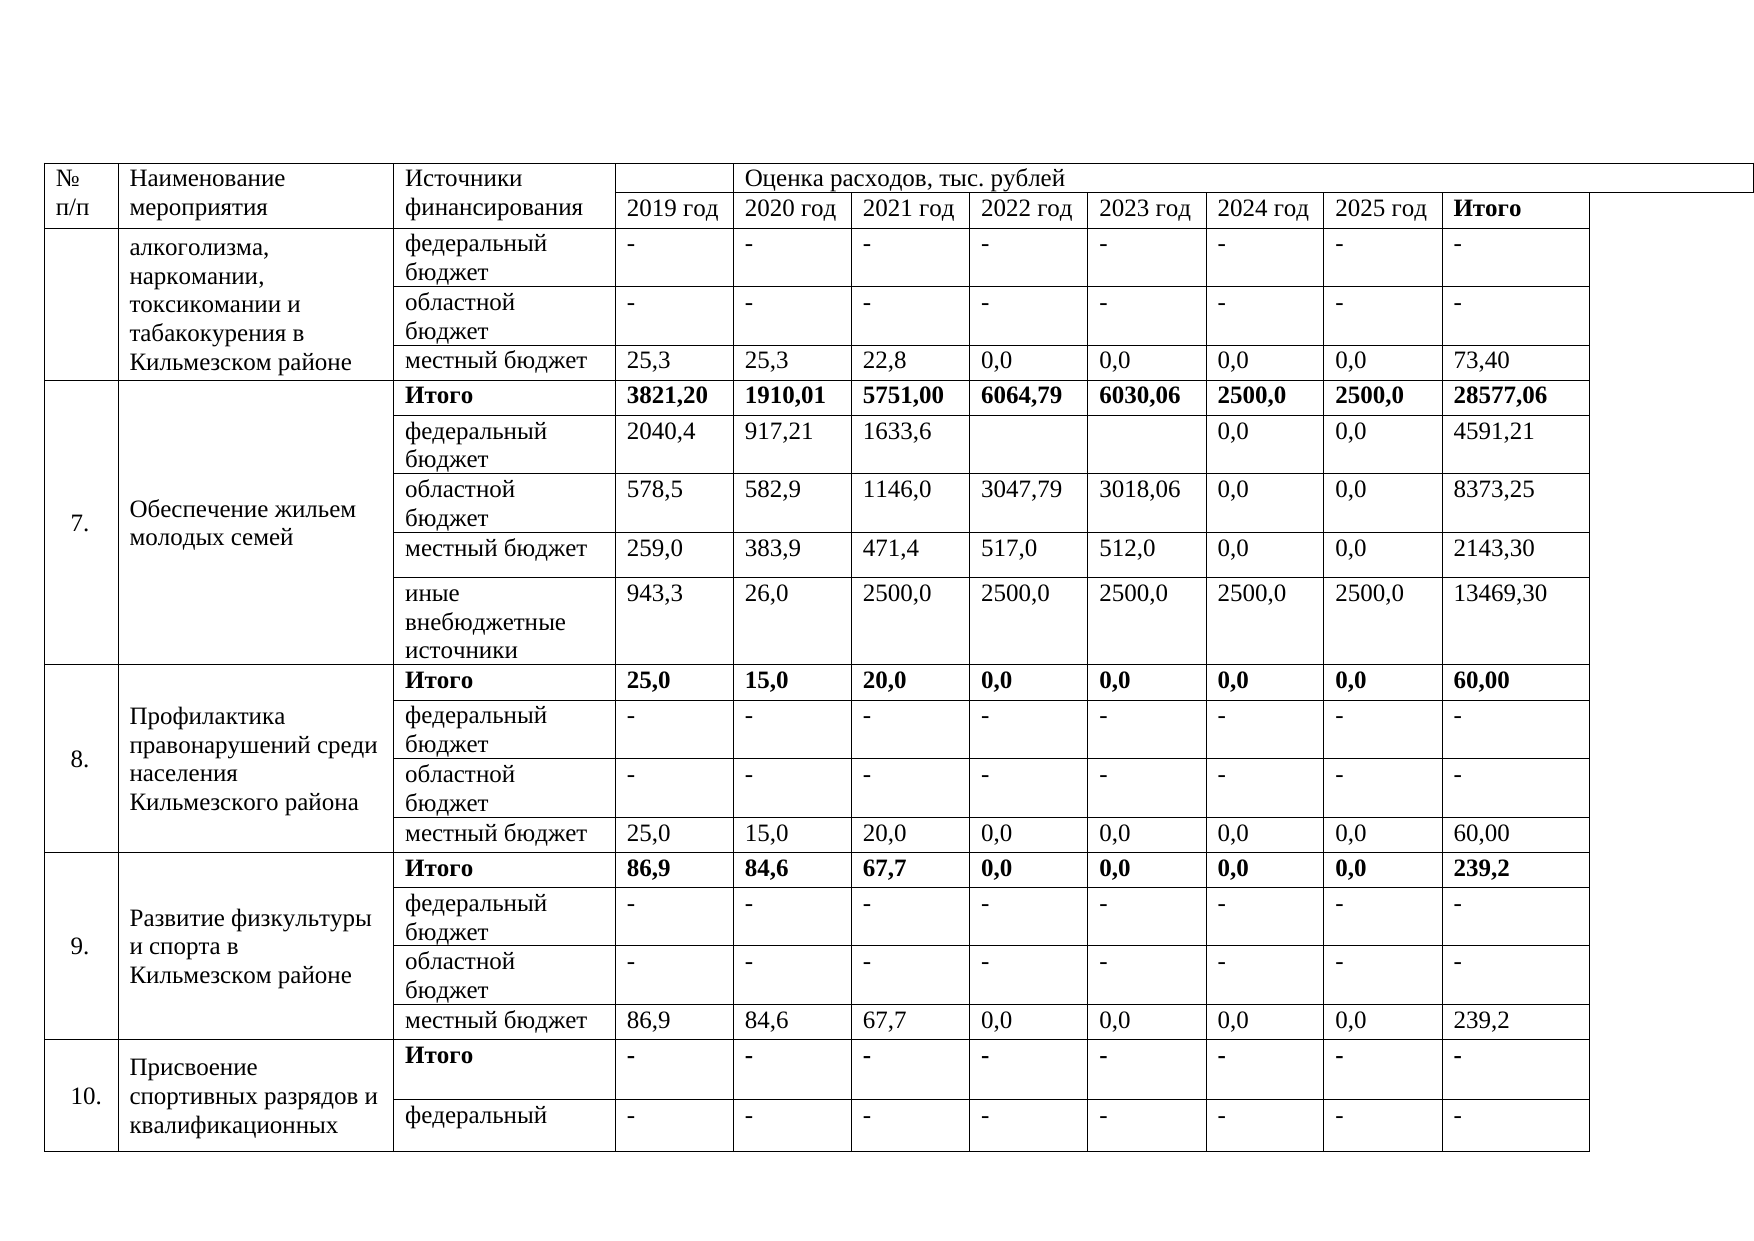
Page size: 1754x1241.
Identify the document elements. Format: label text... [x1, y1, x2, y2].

table_cell 6030,06 [1088, 381, 1206, 415]
table_cell 471,4 [852, 533, 969, 577]
table_cell 0,0 [970, 665, 1087, 699]
table_cell 22,8 [852, 346, 969, 379]
table_cell - [1324, 1040, 1442, 1099]
table_cell - [1443, 888, 1589, 945]
table_cell - [734, 946, 851, 1004]
table_cell федеральный бюджет [394, 1100, 615, 1151]
table_cell 15,0 [734, 665, 851, 699]
table_cell 2019 год [616, 193, 733, 227]
table_cell Итого [394, 381, 615, 415]
table_cell - [1324, 1100, 1442, 1151]
table_cell 2022 год [970, 193, 1087, 227]
table_cell 0,0 [1207, 818, 1323, 852]
table_cell 3047,79 [970, 474, 1087, 532]
table_cell областной бюджет [394, 946, 615, 1004]
table_cell Обеспечение жильем молодых семей [119, 381, 393, 664]
table_cell 0,0 [1324, 665, 1442, 699]
table_cell - [1324, 759, 1442, 817]
table_cell - [616, 888, 733, 945]
table_header № п/п [45, 164, 118, 227]
table_cell 239,2 [1443, 1005, 1589, 1039]
table_cell - [1088, 1040, 1206, 1099]
table_cell 67,7 [852, 1005, 969, 1039]
table_cell 2020 год [734, 193, 851, 227]
table_cell [45, 1040, 118, 1151]
table_cell федеральный бюджет [394, 701, 615, 758]
table_cell - [1207, 229, 1323, 286]
table_cell 1146,0 [852, 474, 969, 532]
table_cell 0,0 [1324, 416, 1442, 473]
table_cell 2500,0 [1324, 578, 1442, 664]
table_cell 2500,0 [1207, 578, 1323, 664]
table_cell 60,00 [1443, 665, 1589, 699]
table_cell Итого [394, 665, 615, 699]
table_cell 0,0 [1324, 474, 1442, 532]
table_cell - [616, 759, 733, 817]
table_header Наименование мероприятия [119, 164, 393, 227]
table_cell - [1324, 888, 1442, 945]
table_cell - [1443, 1100, 1589, 1151]
table_cell 73,40 [1443, 346, 1589, 379]
table_cell - [734, 759, 851, 817]
table_cell - [1088, 287, 1206, 344]
table_cell 0,0 [1207, 416, 1323, 473]
table_cell 0,0 [1207, 1005, 1323, 1039]
table_cell областной бюджет [394, 287, 615, 344]
table_cell местный бюджет [394, 1005, 615, 1039]
table_cell 6064,79 [970, 381, 1087, 415]
table_cell - [1088, 888, 1206, 945]
table_cell 2023 год [1088, 193, 1206, 227]
table_cell - [1088, 946, 1206, 1004]
table_cell - [1207, 888, 1323, 945]
table_cell местный бюджет [394, 346, 615, 379]
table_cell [119, 229, 393, 379]
table_cell 28577,06 [1443, 381, 1589, 415]
table_cell 0,0 [1207, 853, 1323, 887]
table_cell - [970, 287, 1087, 344]
table_cell Развитие физкультуры и спорта в Кильмезском районе [119, 853, 393, 1039]
table_cell 13469,30 [1443, 578, 1589, 664]
table_cell - [1207, 1100, 1323, 1151]
table_cell 0,0 [1324, 1005, 1442, 1039]
table_cell 25,0 [616, 818, 733, 852]
table_cell - [1324, 229, 1442, 286]
table_cell - [1443, 287, 1589, 344]
table_cell 0,0 [1207, 533, 1323, 577]
table_cell - [734, 1100, 851, 1151]
table_cell 0,0 [1324, 533, 1442, 577]
table_cell - [970, 888, 1087, 945]
table_cell 0,0 [970, 818, 1087, 852]
table_cell 8373,25 [1443, 474, 1589, 532]
table_cell 0,0 [970, 1005, 1087, 1039]
table_cell 3018,06 [1088, 474, 1206, 532]
table_cell - [970, 229, 1087, 286]
table_cell Итого [1443, 193, 1589, 227]
table_cell 84,6 [734, 1005, 851, 1039]
table_cell [45, 853, 118, 1039]
table_cell - [616, 1040, 733, 1099]
table_cell 0,0 [1207, 665, 1323, 699]
table_cell 2021 год [852, 193, 969, 227]
table_cell Профилактика правонарушений среди населения Кильмезского района [119, 665, 393, 852]
table_cell 2500,0 [1207, 381, 1323, 415]
table_cell 259,0 [616, 533, 733, 577]
table_cell - [852, 1100, 969, 1151]
table_cell 0,0 [1207, 346, 1323, 379]
table_cell - [1443, 1040, 1589, 1099]
table_cell 0,0 [1324, 853, 1442, 887]
table_cell - [970, 1040, 1087, 1099]
table_cell 578,5 [616, 474, 733, 532]
table_cell 2040,4 [616, 416, 733, 473]
table_cell федеральный бюджет [394, 229, 615, 286]
table_cell 86,9 [616, 853, 733, 887]
table_cell [970, 416, 1087, 473]
table_cell - [852, 1040, 969, 1099]
table_cell - [1324, 287, 1442, 344]
table_cell - [852, 946, 969, 1004]
table_header Источники финансирования [394, 164, 615, 227]
table_cell 0,0 [1088, 853, 1206, 887]
table_cell - [970, 701, 1087, 758]
table_cell 0,0 [1088, 346, 1206, 379]
table_cell - [1324, 946, 1442, 1004]
table_cell 60,00 [1443, 818, 1589, 852]
table_cell 26,0 [734, 578, 851, 664]
table_cell 383,9 [734, 533, 851, 577]
table_cell Итого [394, 853, 615, 887]
table_cell - [1443, 946, 1589, 1004]
table_cell [45, 229, 118, 379]
table_cell 2024 год [1207, 193, 1323, 227]
table_cell - [1088, 229, 1206, 286]
table_cell 0,0 [1207, 474, 1323, 532]
table_cell - [616, 1100, 733, 1151]
table_cell 2500,0 [1088, 578, 1206, 664]
table_cell 1910,01 [734, 381, 851, 415]
table_cell 67,7 [852, 853, 969, 887]
table_cell 917,21 [734, 416, 851, 473]
table_cell - [1443, 701, 1589, 758]
table_cell - [734, 229, 851, 286]
table_cell 25,0 [616, 665, 733, 699]
table_cell - [970, 759, 1087, 817]
table_cell 512,0 [1088, 533, 1206, 577]
table_cell 25,3 [734, 346, 851, 379]
table_cell 86,9 [616, 1005, 733, 1039]
table_cell - [852, 701, 969, 758]
table_cell - [852, 229, 969, 286]
table_cell - [1088, 759, 1206, 817]
table_cell иные внебюджетные источники [394, 578, 615, 664]
table_cell [45, 381, 118, 664]
table_cell 0,0 [1324, 346, 1442, 379]
table_cell местный бюджет [394, 533, 615, 577]
table_cell 20,0 [852, 818, 969, 852]
table_cell 5751,00 [852, 381, 969, 415]
table_cell 2025 год [1324, 193, 1442, 227]
table_cell 25,3 [616, 346, 733, 379]
table_cell - [1207, 1040, 1323, 1099]
table_cell 2500,0 [970, 578, 1087, 664]
table_cell [45, 665, 118, 852]
table_cell федеральный бюджет [394, 416, 615, 473]
table_cell - [1207, 946, 1323, 1004]
table_cell - [1443, 759, 1589, 817]
table_cell - [1088, 701, 1206, 758]
table_cell - [970, 1100, 1087, 1151]
table_cell 582,9 [734, 474, 851, 532]
table_cell 0,0 [970, 853, 1087, 887]
table_cell 0,0 [1088, 818, 1206, 852]
table_cell 0,0 [1088, 1005, 1206, 1039]
table_cell - [734, 888, 851, 945]
table_header [616, 164, 733, 192]
table_cell - [1088, 1100, 1206, 1151]
table_cell 84,6 [734, 853, 851, 887]
table_cell - [1207, 287, 1323, 344]
table_cell 239,2 [1443, 853, 1589, 887]
table_cell - [616, 287, 733, 344]
table_cell - [616, 701, 733, 758]
table_cell 2500,0 [1324, 381, 1442, 415]
table_cell 4591,21 [1443, 416, 1589, 473]
table_cell 517,0 [970, 533, 1087, 577]
table_cell - [734, 701, 851, 758]
table_cell - [1207, 759, 1323, 817]
table_cell - [1443, 229, 1589, 286]
table_cell - [1207, 701, 1323, 758]
table_cell - [852, 287, 969, 344]
table_cell - [734, 1040, 851, 1099]
table_cell - [852, 759, 969, 817]
table_cell 0,0 [1088, 665, 1206, 699]
table_cell 2143,30 [1443, 533, 1589, 577]
table_cell - [970, 946, 1087, 1004]
table_cell 943,3 [616, 578, 733, 664]
table_cell - [852, 888, 969, 945]
table_cell Итого [394, 1040, 615, 1099]
table_cell 0,0 [1324, 818, 1442, 852]
table_cell - [616, 946, 733, 1004]
table_cell местный бюджет [394, 818, 615, 852]
table_cell 3821,20 [616, 381, 733, 415]
table_header Оценка расходов, тыс. рублей [734, 164, 1753, 192]
table_cell областной бюджет [394, 474, 615, 532]
table_cell - [1324, 701, 1442, 758]
table_cell 0,0 [970, 346, 1087, 379]
table_cell 15,0 [734, 818, 851, 852]
table_cell 20,0 [852, 665, 969, 699]
table_cell 2500,0 [852, 578, 969, 664]
table_cell - [734, 287, 851, 344]
table_cell 1633,6 [852, 416, 969, 473]
table_cell Присвоение спортивных разрядов и квалификационных категорий спортивных судей, предусмотренных частью 2 статьи 7.1 Закона Кировской области «О физической культуре и спорте в Кировской области» [119, 1040, 393, 1151]
table_cell - [616, 229, 733, 286]
table_cell федеральный бюджет [394, 888, 615, 945]
table_cell областной бюджет [394, 759, 615, 817]
table_cell [1088, 416, 1206, 473]
